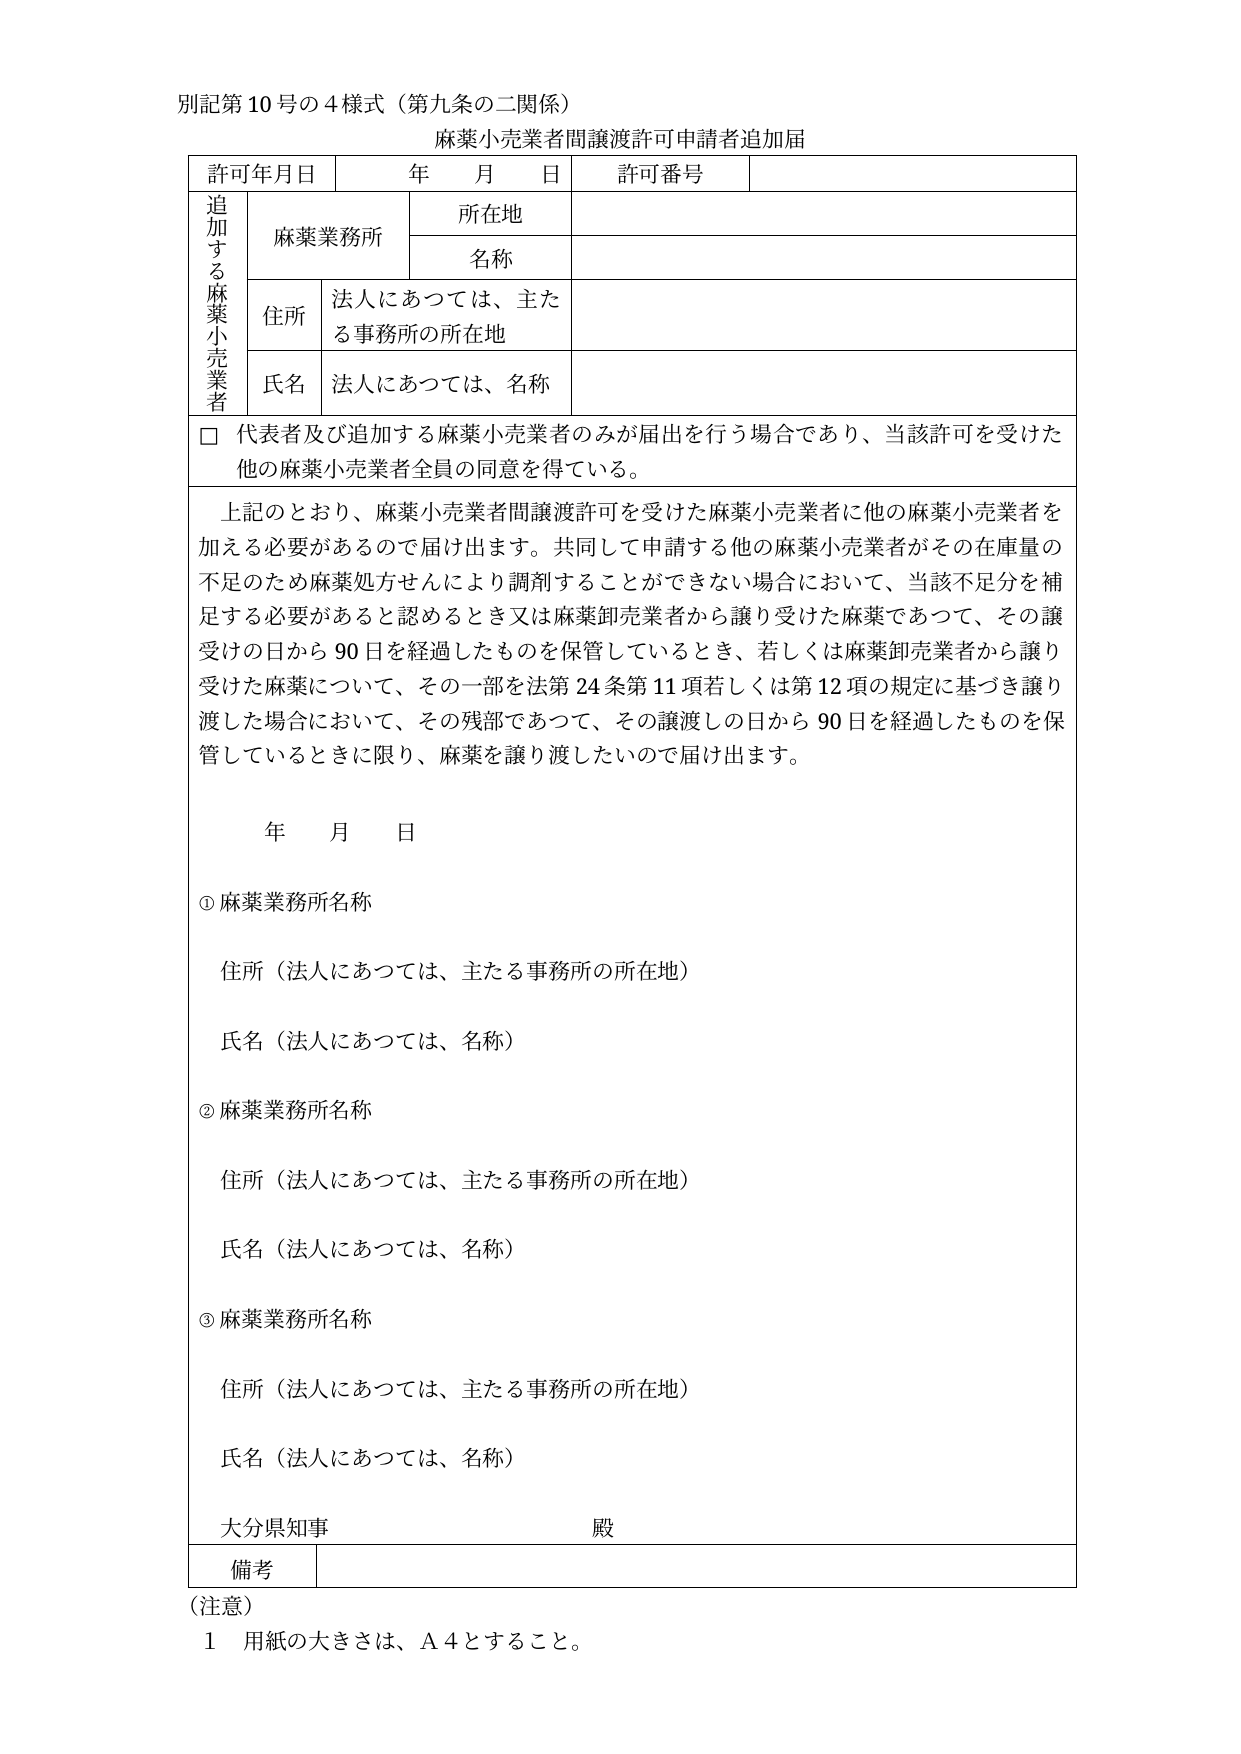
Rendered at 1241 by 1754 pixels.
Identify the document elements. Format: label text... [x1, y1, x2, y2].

table_cell 住所 [248, 280, 321, 350]
table_cell [572, 351, 1076, 415]
table_cell [317, 1545, 1076, 1587]
table_header 許可番号 [572, 156, 749, 191]
table_cell 氏名 [248, 351, 321, 415]
table_cell [572, 280, 1076, 350]
table_cell 麻薬業務所 [248, 192, 409, 279]
table_cell 代表者及び追加する麻薬小売業者のみが届出を行う場合であり、当該許可を受けた他の麻薬小売業者全員の同意を得ている。 [189, 416, 1076, 486]
text （注意） [177, 1588, 1063, 1623]
text １ 用紙の大きさは、Ａ４とすること。 [177, 1623, 1063, 1657]
table_cell 上記のとおり、麻薬小売業者間譲渡許可を受けた麻薬小売業者に他の麻薬小売業者を加える必要があるので届け出ます。共同して申請する他の麻薬小売業者がその在庫量の不足のため麻薬処方せんにより調剤することができない場合において、当該不足分を補足する必要があると認めるとき又は麻薬卸売業者から譲り受けた麻薬であつて、その譲受けの日から90日を経過したものを保管しているとき、若しくは麻薬卸売業者から譲り受けた麻薬について、その一部を法第24条第11項若しくは第12項の規定に基づき譲り渡した場合において、その残部であつて、その譲渡しの日から90日を経過したものを保管しているときに限り、麻薬を譲り渡したいので届け出ます。 年 月 日 ①麻薬業務所名称 住所（法人にあつては、主たる事務所の所在地） 氏名（法人にあつては、名称） ②麻薬業務所名称 住所（法人にあつては、主たる事務所の所在地） 氏名（法人にあつては、名称） ③麻薬業務所名称 住所（法人にあつては、主たる事務所の所在地） 氏名（法人にあつては、名称） 大分県知事 殿 [189, 487, 1076, 1544]
table_cell 名称 [410, 236, 571, 279]
table_header 年 月 日 [336, 156, 571, 191]
table_header [750, 156, 1076, 191]
table_cell 備考 [189, 1545, 316, 1587]
table_cell 追加する麻薬小売業者 [189, 192, 247, 415]
table_cell 法人にあつては、名称 [322, 351, 571, 415]
text 麻薬小売業者間譲渡許可申請者追加届 [177, 120, 1063, 155]
table_header 許可年月日 [189, 156, 335, 191]
table_cell 所在地 [410, 192, 571, 235]
table_cell 法人にあつては、主たる事務所の所在地 [322, 280, 571, 350]
text 別記第10号の４様式（第九条の二関係） [177, 85, 1063, 120]
table_cell [572, 192, 1076, 235]
table_cell [572, 236, 1076, 279]
